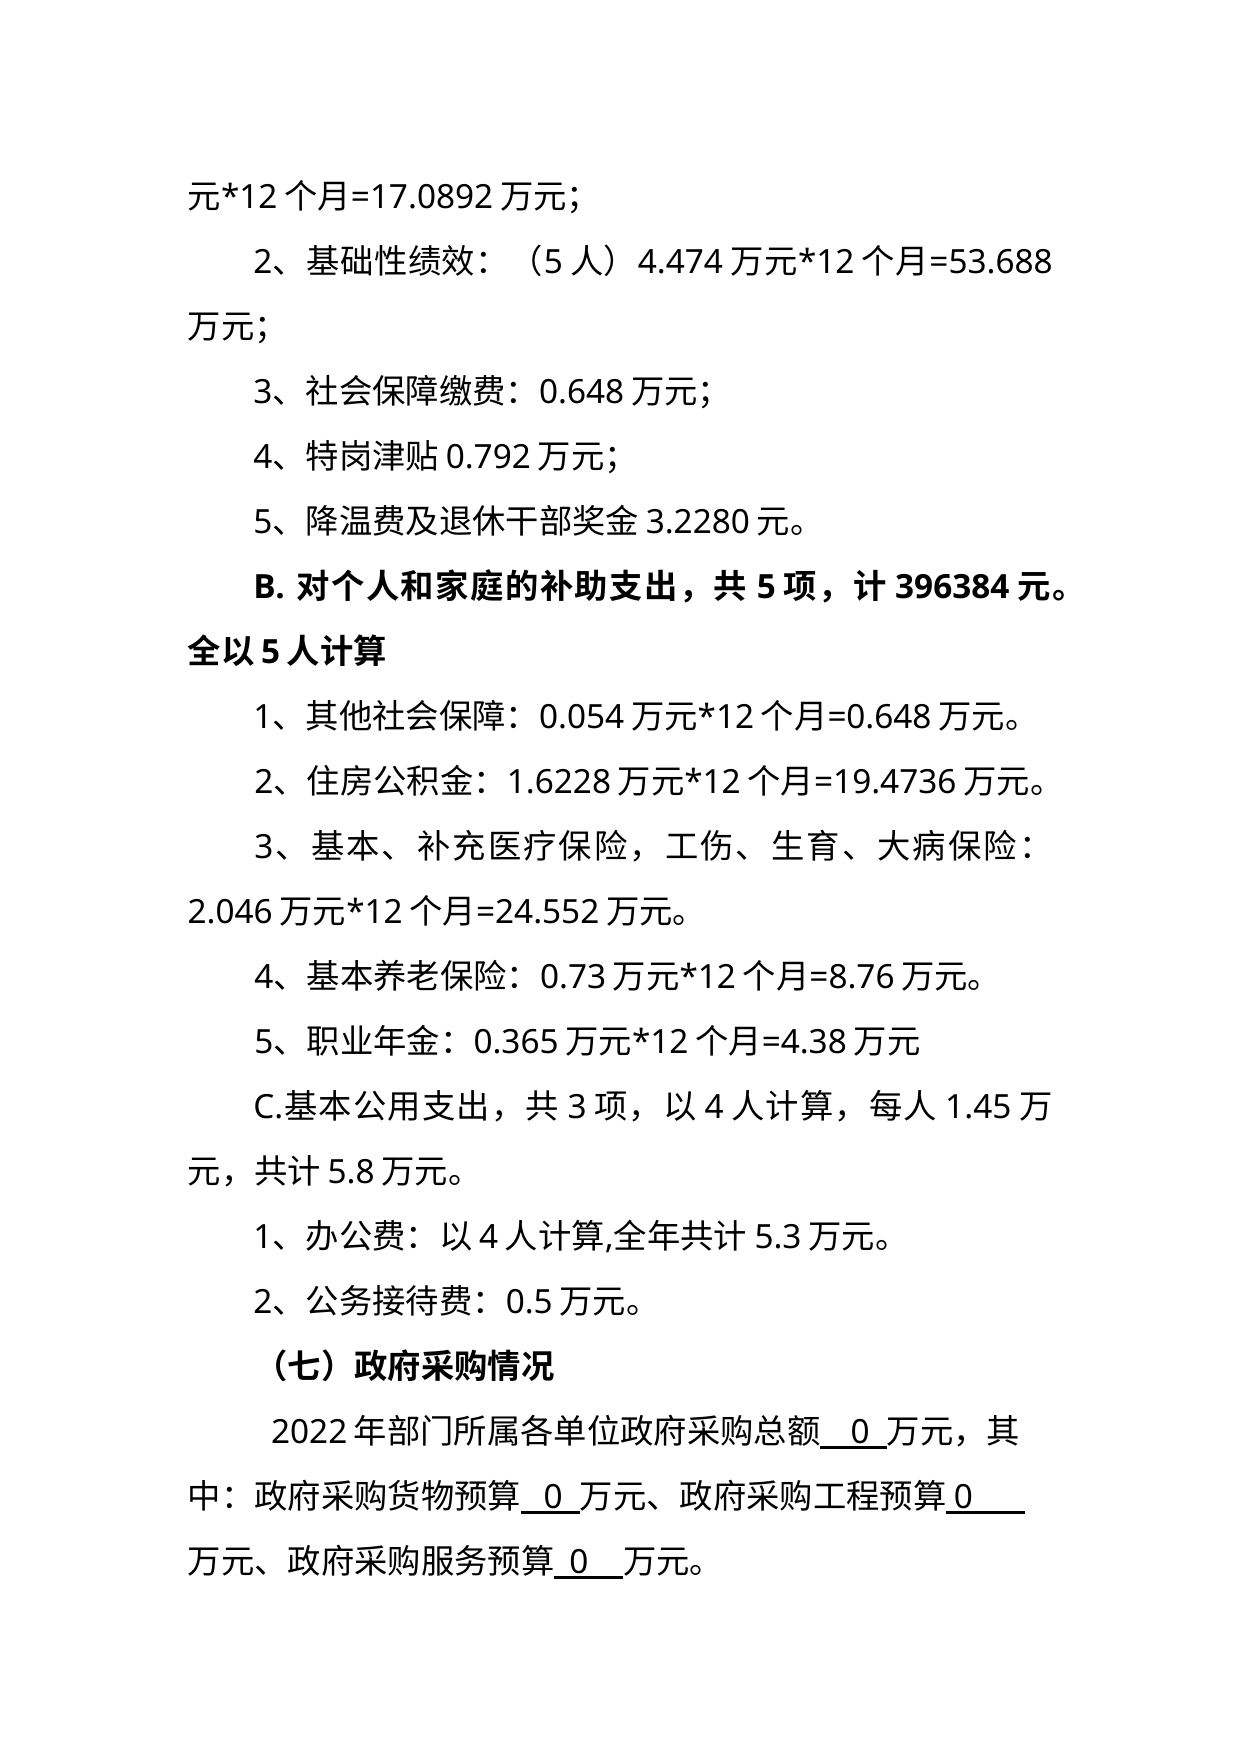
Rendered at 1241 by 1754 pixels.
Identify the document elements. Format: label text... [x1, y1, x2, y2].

text 2、基础性绩效：（5人）4.474万元*12个月=53.688万元； [187, 227, 1053, 357]
text 5、职业年金：0.365万元*12个月=4.38万元 [187, 1007, 1053, 1072]
text 2022年部门所属各单位政府采购总额 0 万元，其中：政府采购货物预算 0 万元、政府采购工程预算 0 万元、政府采购服务预算 0 万元。 [187, 1397, 1053, 1592]
text 5、降温费及退休干部奖金3.2280元。 [187, 487, 1053, 552]
text 2、公务接待费：0.5万元。 [187, 1267, 1053, 1332]
text 4、特岗津贴0.792万元； [187, 422, 1053, 487]
text 3、社会保障缴费：0.648万元； [187, 357, 1053, 422]
text B. 对个人和家庭的补助支出，共5项，计396384元。全以5人计算 [187, 552, 1053, 682]
text 3、基本、补充医疗保险，工伤、生育、大病保险：2.046万元*12个月=24.552万元。 [187, 812, 1053, 942]
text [187, 162, 1053, 227]
text 1、其他社会保障：0.054万元*12个月=0.648万元。 [187, 682, 1053, 747]
text （七）政府采购情况 [187, 1332, 1053, 1397]
text 4、基本养老保险：0.73万元*12个月=8.76万元。 [187, 942, 1053, 1007]
text 2、住房公积金：1.6228万元*12个月=19.4736万元。 [187, 747, 1053, 812]
text C.基本公用支出，共3项，以4人计算，每人1.45万元，共计5.8万元。 [187, 1072, 1053, 1202]
text 1、办公费：以4人计算,全年共计 5.3万元。 [187, 1202, 1053, 1267]
